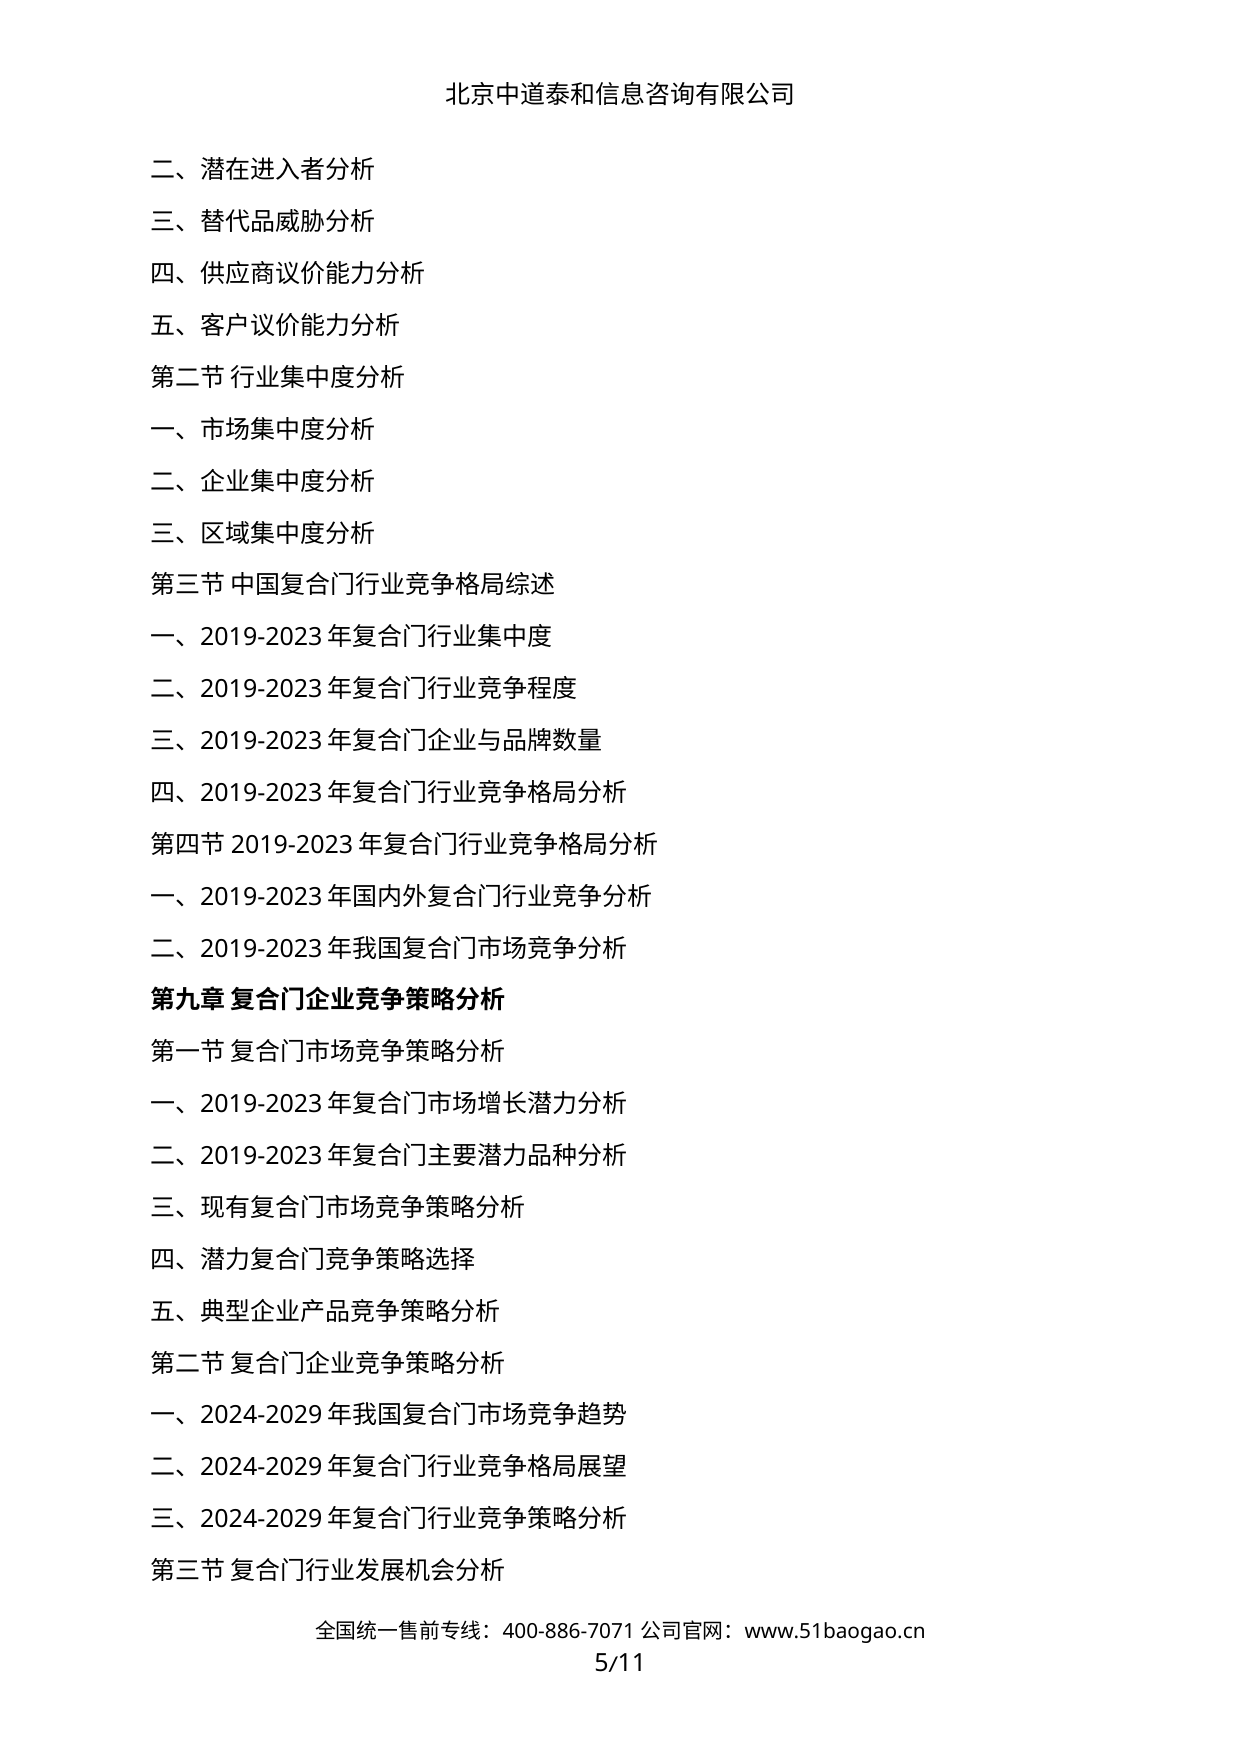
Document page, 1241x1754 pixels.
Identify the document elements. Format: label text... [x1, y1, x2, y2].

text 第三节 中国复合门行业竞争格局综述 [150, 565, 1090, 601]
text 一、2019-2023年复合门市场增长潜力分析 [150, 1084, 1090, 1120]
text 二、2019-2023年复合门主要潜力品种分析 [150, 1136, 1090, 1172]
text 二、2024-2029年复合门行业竞争格局展望 [150, 1447, 1090, 1483]
text 第三节 复合门行业发展机会分析 [150, 1551, 1090, 1587]
text 一、2024-2029年我国复合门市场竞争趋势 [150, 1395, 1090, 1431]
text 二、企业集中度分析 [150, 461, 1090, 497]
text 三、现有复合门市场竞争策略分析 [150, 1187, 1090, 1224]
text 二、2019-2023年我国复合门市场竞争分析 [150, 928, 1090, 964]
text 第二节 复合门企业竞争策略分析 [150, 1343, 1090, 1379]
text 五、客户议价能力分析 [150, 306, 1090, 342]
text 三、2024-2029年复合门行业竞争策略分析 [150, 1499, 1090, 1535]
text 第二节 行业集中度分析 [150, 357, 1090, 394]
text 第四节 2019-2023年复合门行业竞争格局分析 [150, 824, 1090, 861]
text 三、区域集中度分析 [150, 513, 1090, 549]
text 四、供应商议价能力分析 [150, 254, 1090, 290]
text 二、2019-2023年复合门行业竞争程度 [150, 669, 1090, 705]
text 一、市场集中度分析 [150, 409, 1090, 446]
text 四、潜力复合门竞争策略选择 [150, 1239, 1090, 1276]
text 一、2019-2023年国内外复合门行业竞争分析 [150, 876, 1090, 912]
text 一、2019-2023年复合门行业集中度 [150, 617, 1090, 653]
text 三、2019-2023年复合门企业与品牌数量 [150, 721, 1090, 757]
text 二、潜在进入者分析 [150, 150, 1090, 186]
text 第九章 复合门企业竞争策略分析 [150, 980, 1090, 1016]
text 四、2019-2023年复合门行业竞争格局分析 [150, 772, 1090, 809]
text 五、典型企业产品竞争策略分析 [150, 1291, 1090, 1327]
text 三、替代品威胁分析 [150, 202, 1090, 238]
text 第一节 复合门市场竞争策略分析 [150, 1032, 1090, 1068]
